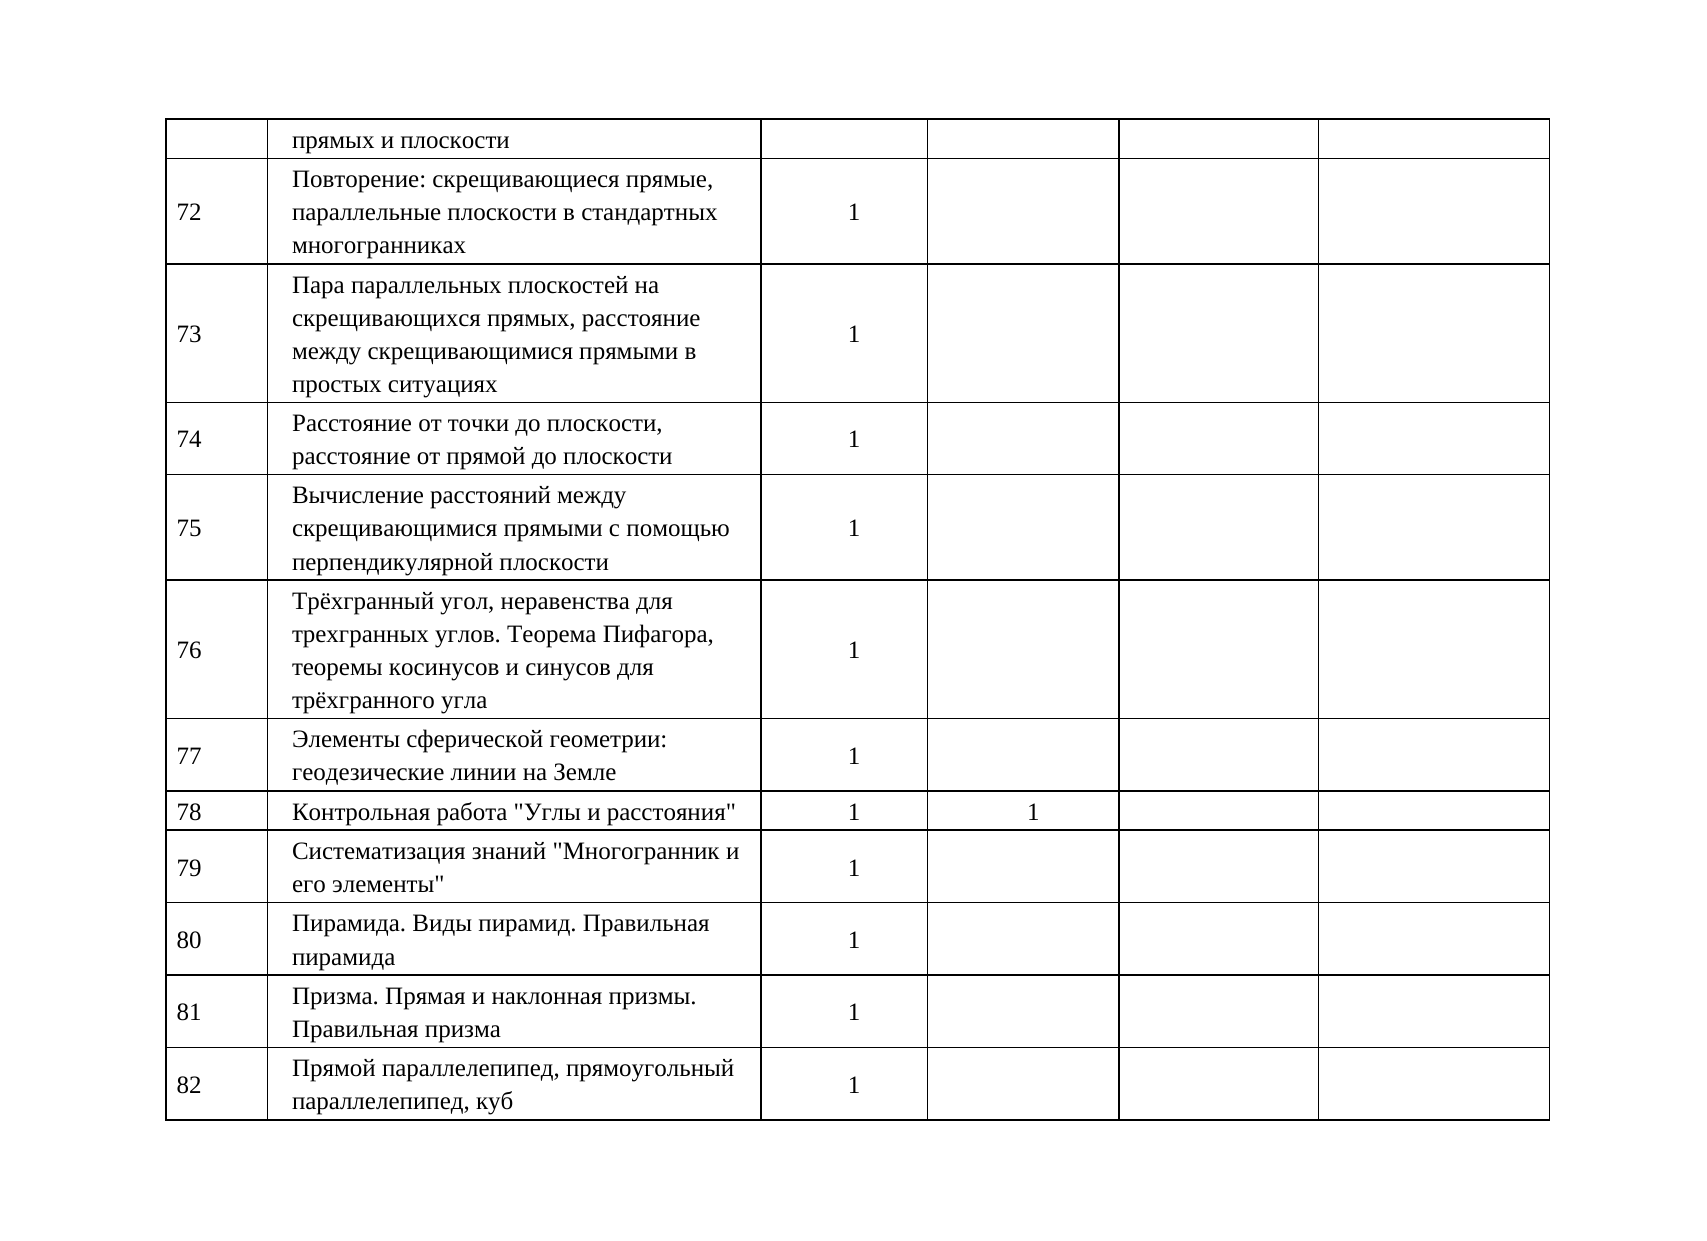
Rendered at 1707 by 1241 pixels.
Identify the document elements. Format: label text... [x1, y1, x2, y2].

table_cell Элементы сферической геометрии: геодезические линии на Земле [268, 719, 760, 790]
table_cell [1319, 581, 1549, 718]
table_cell [1319, 831, 1549, 902]
table_cell 71 [167, 120, 267, 157]
table_cell [1120, 792, 1318, 829]
table_cell Пирамида. Виды пирамид. Правильная пирамида [268, 903, 760, 974]
table_cell 1 [762, 903, 927, 974]
table_cell [1120, 159, 1318, 263]
table_cell 1 [762, 976, 927, 1047]
table_cell 1 [762, 581, 927, 718]
table_cell [928, 719, 1118, 790]
table_cell Прямой параллелепипед, прямоугольный параллелепипед, куб [268, 1048, 760, 1119]
table_cell 1 [762, 159, 927, 263]
table_cell [1319, 976, 1549, 1047]
table_cell [928, 976, 1118, 1047]
table_cell [928, 120, 1118, 157]
table_cell 81 [167, 976, 267, 1047]
table_cell [1319, 475, 1549, 579]
table_cell 1 [928, 792, 1118, 829]
table_cell 72 [167, 159, 267, 263]
table_cell [1319, 903, 1549, 974]
table_cell [1319, 120, 1549, 157]
table_cell [1120, 1048, 1318, 1119]
table_cell Повторение: скрещивающиеся прямые, параллельные плоскости в стандартных многогранниках [268, 159, 760, 263]
table_cell Контрольная работа "Углы и расстояния" [268, 792, 760, 829]
table_cell [928, 475, 1118, 579]
table_cell [1120, 903, 1318, 974]
table_cell [1120, 403, 1318, 474]
table_cell 75 [167, 475, 267, 579]
table_cell 1 [762, 831, 927, 902]
table_cell 1 [762, 403, 927, 474]
table_cell 1 [762, 792, 927, 829]
table_cell 1 [762, 1048, 927, 1119]
table_cell [928, 581, 1118, 718]
table_cell [928, 159, 1118, 263]
table_cell [1120, 831, 1318, 902]
table_cell 1 [762, 719, 927, 790]
table_cell [1319, 792, 1549, 829]
table_cell [928, 831, 1118, 902]
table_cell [268, 120, 760, 157]
table_cell [1319, 159, 1549, 263]
table_cell [1319, 719, 1549, 790]
table_cell Систематизация знаний "Многогранник и его элементы" [268, 831, 760, 902]
table_cell Вычисление расстояний между скрещивающимися прямыми с помощью перпендикулярной плоскости [268, 475, 760, 579]
table_cell [928, 403, 1118, 474]
table_cell [1120, 719, 1318, 790]
table_cell [928, 903, 1118, 974]
table_cell [1120, 475, 1318, 579]
table_cell Призма. Прямая и наклонная призмы. Правильная призма [268, 976, 760, 1047]
table_cell 78 [167, 792, 267, 829]
table_cell 82 [167, 1048, 267, 1119]
table_cell 1 [762, 265, 927, 401]
table_cell [928, 1048, 1118, 1119]
table_cell [1120, 976, 1318, 1047]
table_cell [1319, 403, 1549, 474]
table_cell 1 [762, 475, 927, 579]
table_cell [1120, 120, 1318, 157]
table_cell [1319, 1048, 1549, 1119]
table_cell 79 [167, 831, 267, 902]
table_cell 1 [762, 120, 927, 157]
table_cell 80 [167, 903, 267, 974]
table_cell [1319, 265, 1549, 401]
table_cell [928, 265, 1118, 401]
table_cell Трёхгранный угол, неравенства для трехгранных углов. Теорема Пифагора, теоремы косинусов и синусов для трёхгранного угла [268, 581, 760, 718]
table_cell Пара параллельных плоскостей на скрещивающихся прямых, расстояние между скрещивающимися прямыми в простых ситуациях [268, 265, 760, 401]
table_cell 73 [167, 265, 267, 401]
table_cell 76 [167, 581, 267, 718]
table_cell Расстояние от точки до плоскости, расстояние от прямой до плоскости [268, 403, 760, 474]
table_cell [1120, 581, 1318, 718]
table_cell 74 [167, 403, 267, 474]
table_cell 77 [167, 719, 267, 790]
table_cell [1120, 265, 1318, 401]
